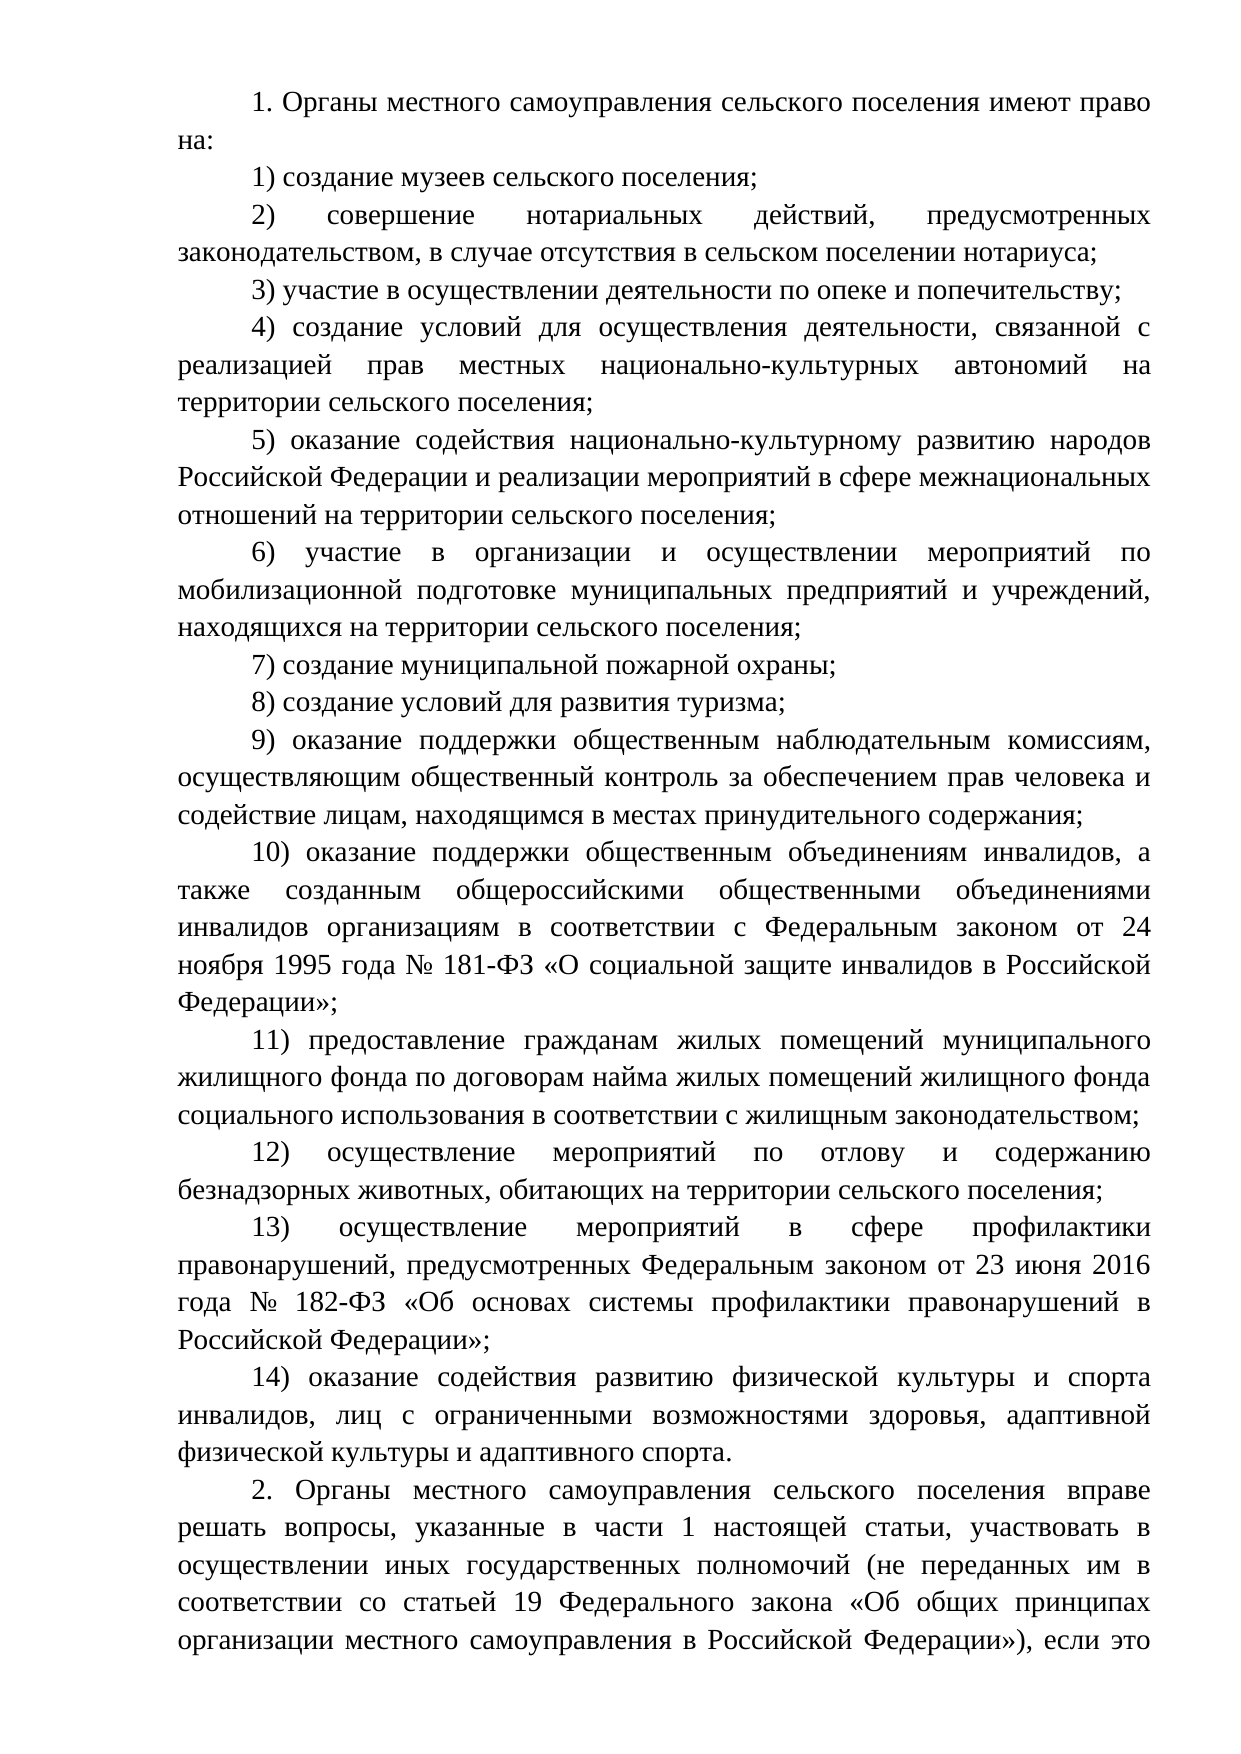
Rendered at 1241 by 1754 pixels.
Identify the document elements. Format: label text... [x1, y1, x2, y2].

text 13) осуществление мероприятий в сфере профилактики правонарушений, предусмотренных Федеральным законом от 23 июня 2016 года № 182-ФЗ «Об основах системы профилактики правонарушений в Российской Федерации»; [177, 1207, 1152, 1357]
text 8) создание условий для развития туризма; [177, 682, 1152, 719]
text 7) создание муниципальной пожарной охраны; [177, 644, 1152, 682]
text 1. Органы местного самоуправления сельского поселения имеют право на: [177, 82, 1152, 157]
text 6) участие в организации и осуществлении мероприятий по мобилизационной подготовке муниципальных предприятий и учреждений, находящихся на территории сельского поселения; [177, 532, 1152, 644]
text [177, 1469, 1152, 1657]
text 5) оказание содействия национально-культурному развитию народов Российской Федерации и реализации мероприятий в сфере межнациональных отношений на территории сельского поселения; [177, 419, 1152, 532]
text 9) оказание поддержки общественным наблюдательным комиссиям, осуществляющим общественный контроль за обеспечением прав человека и содействие лицам, находящимся в местах принудительного содержания; [177, 719, 1152, 832]
text 14) оказание содействия развитию физической культуры и спорта инвалидов, лиц с ограниченными возможностями здоровья, адаптивной физической культуры и адаптивного спорта. [177, 1357, 1152, 1469]
text 3) участие в осуществлении деятельности по опеке и попечительству; [177, 269, 1152, 307]
text 10) оказание поддержки общественным объединениям инвалидов, а также созданным общероссийскими общественными объединениями инвалидов организациям в соответствии с Федеральным законом от 24 ноября 1995 года № 181-ФЗ «О социальной защите инвалидов в Российской Федерации»; [177, 832, 1152, 1019]
text 2) совершение нотариальных действий, предусмотренных законодательством, в случае отсутствия в сельском поселении нотариуса; [177, 194, 1152, 269]
text 1) создание музеев сельского поселения; [177, 157, 1152, 194]
text 4) создание условий для осуществления деятельности, связанной с реализацией прав местных национально-культурных автономий на территории сельского поселения; [177, 307, 1152, 419]
text 11) предоставление гражданам жилых помещений муниципального жилищного фонда по договорам найма жилых помещений жилищного фонда социального использования в соответствии с жилищным законодательством; [177, 1019, 1152, 1132]
text 12) осуществление мероприятий по отлову и содержанию безнадзорных животных, обитающих на территории сельского поселения; [177, 1132, 1152, 1207]
